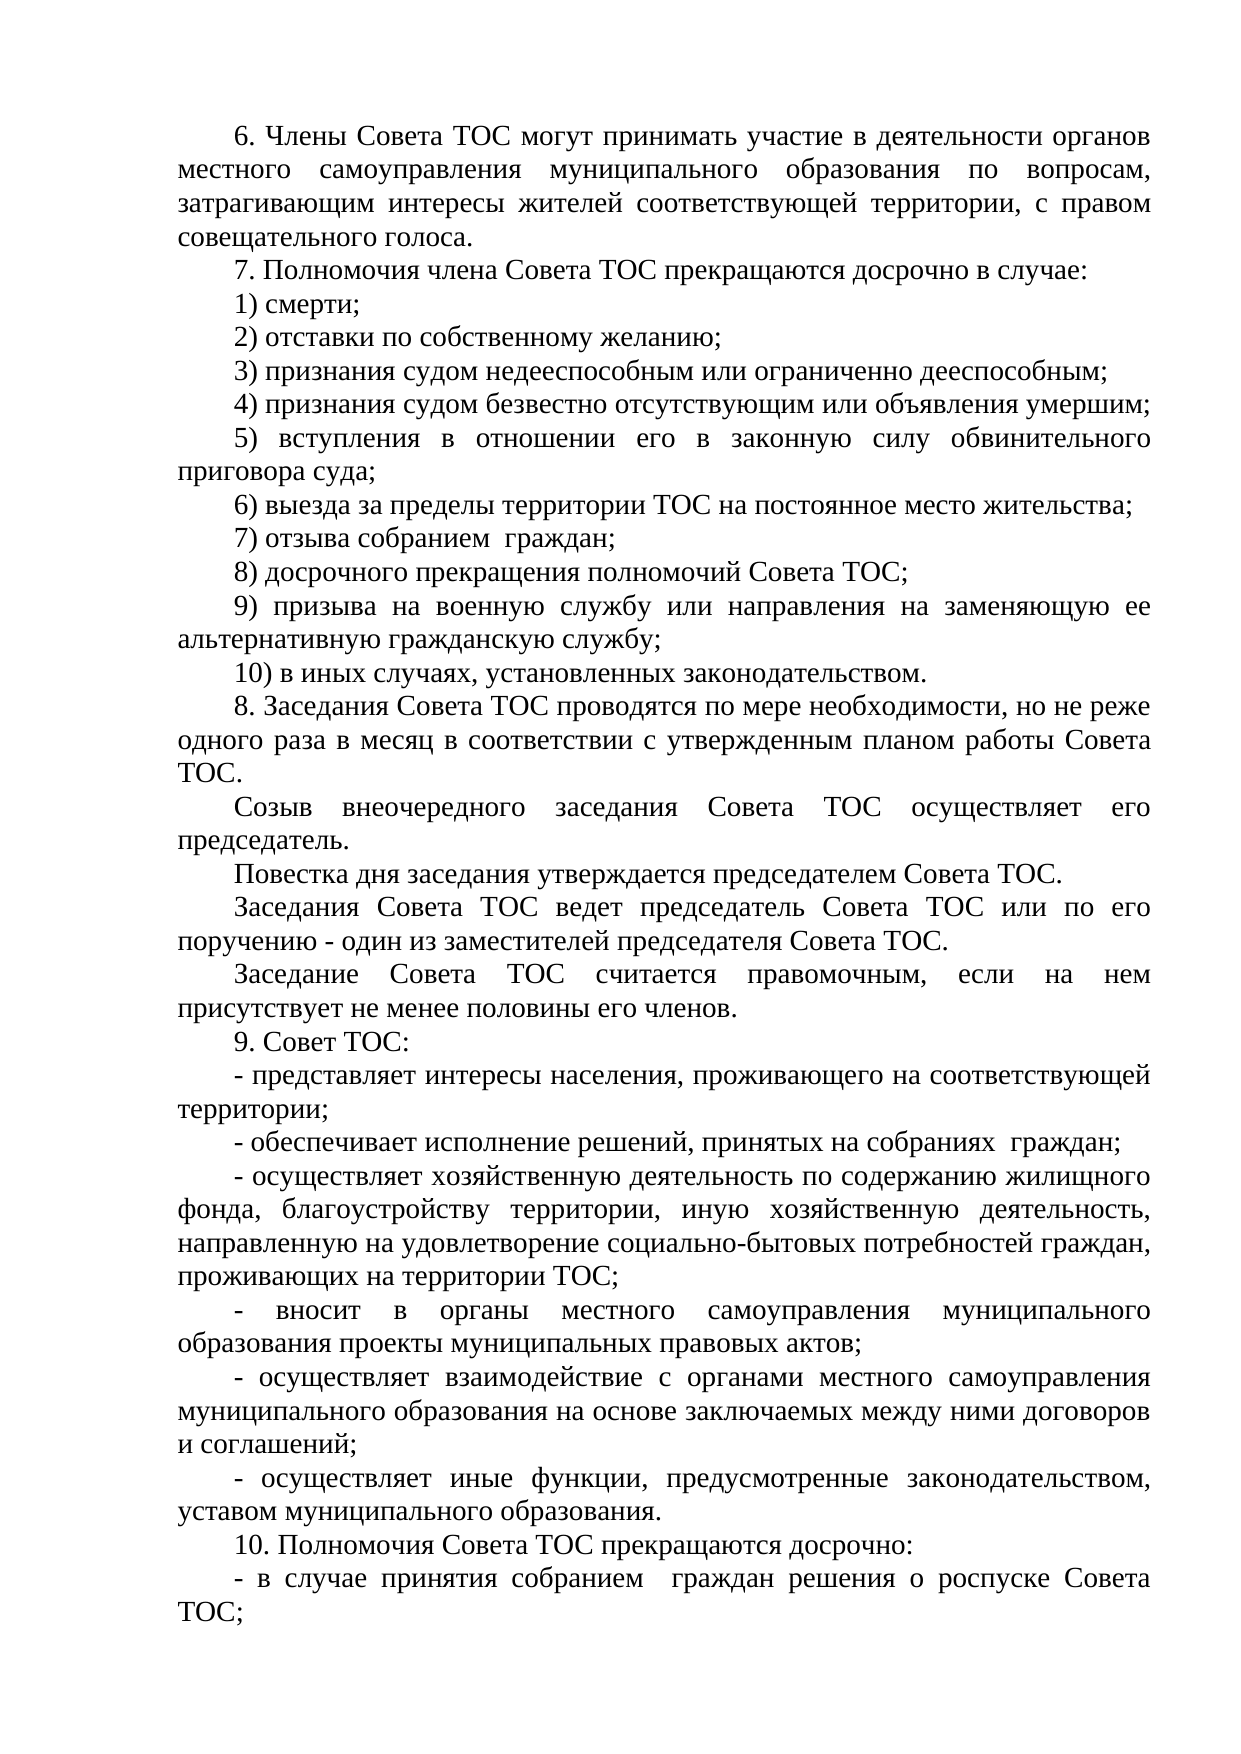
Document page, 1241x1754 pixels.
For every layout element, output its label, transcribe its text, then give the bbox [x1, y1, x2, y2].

text 9) призыва на военную службу или направления на заменяющую ее альтернативную гражданскую службу; [177, 588, 1152, 655]
text 1) смерти; [177, 286, 1152, 319]
text - представляет интересы населения, проживающего на соответствующей территории; [177, 1057, 1152, 1124]
text 5) вступления в отношении его в законную силу обвинительного приговора суда; [177, 420, 1152, 487]
text - осуществляет хозяйственную деятельность по содержанию жилищного фонда, благоустройству территории, иную хозяйственную деятельность, направленную на удовлетворение социально-бытовых потребностей граждан, проживающих на территории ТОС; [177, 1158, 1152, 1292]
text Созыв внеочередного заседания Совета ТОС осуществляет его председатель. [177, 789, 1152, 856]
text - в случае принятия собранием граждан решения о роспуске Совета ТОС; [177, 1560, 1152, 1627]
text 7) отзыва собранием граждан; [177, 521, 1152, 554]
text 4) признания судом безвестно отсутствующим или объявления умершим; [177, 386, 1152, 420]
text Повестка дня заседания утверждается председателем Совета ТОС. [177, 856, 1152, 889]
text Заседание Совета ТОС считается правомочным, если на нем присутствует не менее половины его членов. [177, 957, 1152, 1024]
text 9. Совет ТОС: [177, 1024, 1152, 1057]
text 6. Члены Совета ТОС могут принимать участие в деятельности органов местного самоуправления муниципального образования по вопросам, затрагивающим интересы жителей соответствующей территории, с правом совещательного голоса. [177, 118, 1152, 252]
text - обеспечивает исполнение решений, принятых на собраниях граждан; [177, 1124, 1152, 1158]
text Заседания Совета ТОС ведет председатель Совета ТОС или по его поручению - один из заместителей председателя Совета ТОС. [177, 889, 1152, 957]
text - вносит в органы местного самоуправления муниципального образования проекты муниципальных правовых актов; [177, 1292, 1152, 1359]
text 10) в иных случаях, установленных законодательством. [177, 655, 1152, 688]
text 2) отставки по собственному желанию; [177, 319, 1152, 353]
text 8. Заседания Совета ТОС проводятся по мере необходимости, но не реже одного раза в месяц в соответствии с утвержденным планом работы Совета ТОС. [177, 688, 1152, 789]
text 7. Полномочия члена Совета ТОС прекращаются досрочно в случае: [177, 252, 1152, 286]
text - осуществляет взаимодействие с органами местного самоуправления муниципального образования на основе заключаемых между ними договоров и соглашений; [177, 1359, 1152, 1460]
text 8) досрочного прекращения полномочий Совета ТОС; [177, 554, 1152, 588]
text 6) выезда за пределы территории ТОС на постоянное место жительства; [177, 487, 1152, 521]
text 3) признания судом недееспособным или ограниченно дееспособным; [177, 353, 1152, 386]
text 10. Полномочия Совета ТОС прекращаются досрочно: [177, 1527, 1152, 1560]
text - осуществляет иные функции, предусмотренные законодательством, уставом муниципального образования. [177, 1460, 1152, 1527]
